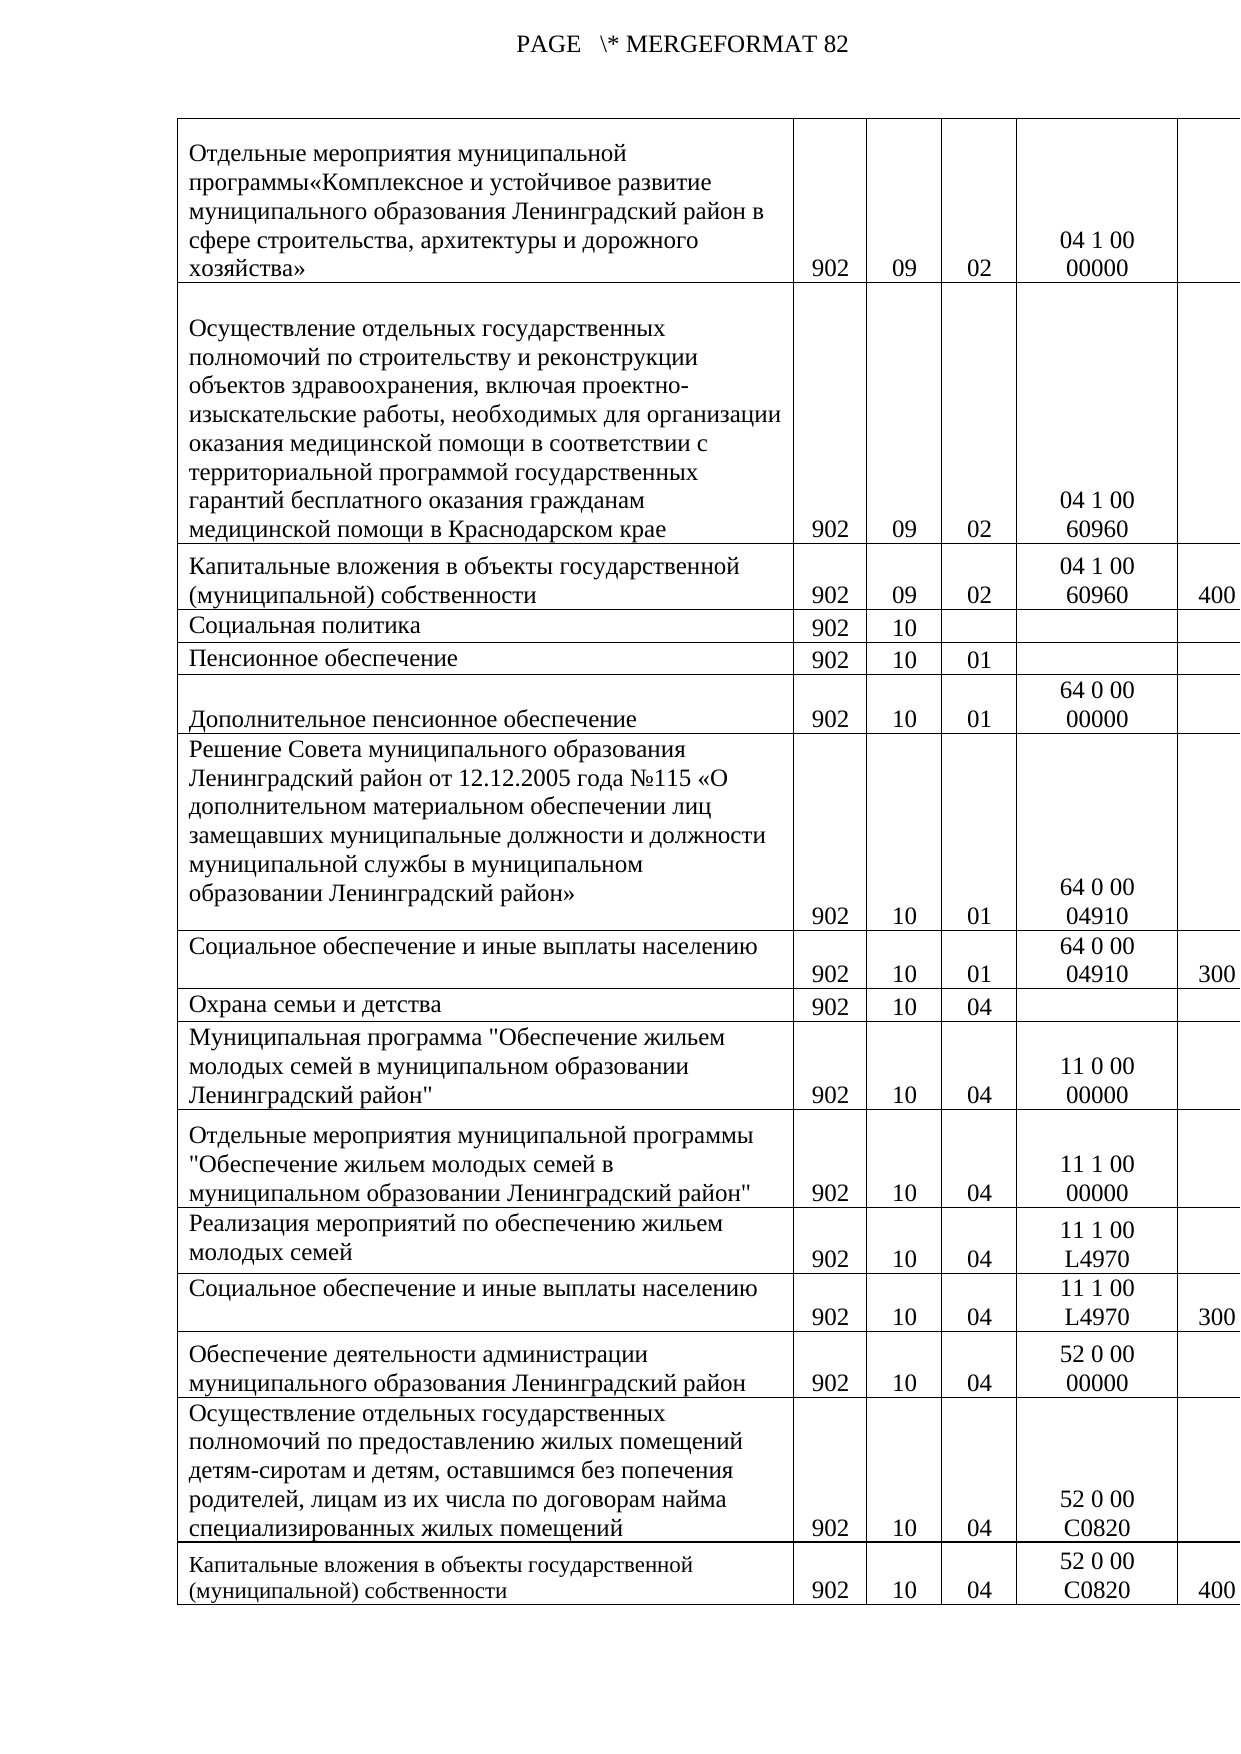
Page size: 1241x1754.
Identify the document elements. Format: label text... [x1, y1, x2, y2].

table_cell 10 [867, 610, 941, 642]
table_cell 01 [942, 675, 1016, 733]
table_cell 52 0 00 С0820 [1017, 1543, 1177, 1604]
table_cell [1178, 675, 1240, 733]
table_cell 64 0 00 04910 [1017, 734, 1177, 930]
table_cell 902 [794, 1022, 866, 1108]
table_cell 02 [942, 283, 1016, 543]
table_cell 10 [867, 1332, 941, 1397]
table_cell 400 [1178, 544, 1240, 609]
table_cell 902 [794, 931, 866, 988]
table_cell 10 [867, 931, 941, 988]
table_cell 902 [794, 1543, 866, 1604]
table_cell 902 [794, 1208, 866, 1272]
table_cell 902 [794, 119, 866, 282]
table_cell [1178, 610, 1240, 642]
table_cell 902 [794, 610, 866, 642]
table_cell 04 [942, 989, 1016, 1021]
table_cell 52 0 00 С0820 [1017, 1398, 1177, 1541]
table_cell 902 [794, 989, 866, 1021]
table_cell [1017, 989, 1177, 1021]
table_cell Охрана семьи и детства [178, 989, 793, 1021]
table_cell Капитальные вложения в объекты государственной (муниципальной) собственности [178, 544, 793, 609]
table_cell 04 [942, 1022, 1016, 1108]
table_cell 10 [867, 675, 941, 733]
table_cell 09 [867, 119, 941, 282]
table_cell 04 [942, 1110, 1016, 1207]
table_cell 10 [867, 1543, 941, 1604]
table_cell Отдельные мероприятия муниципальной программы "Обеспечение жильем молодых семей в муниципальном образовании Ленинградский район" [178, 1110, 793, 1207]
table_cell 902 [794, 1398, 866, 1541]
table_cell 01 [942, 931, 1016, 988]
table_cell [1178, 989, 1240, 1021]
table_cell [1178, 1208, 1240, 1272]
table_cell 300 [1178, 931, 1240, 988]
table_cell 10 [867, 1022, 941, 1108]
table_cell 10 [867, 1274, 941, 1331]
table_cell [1017, 610, 1177, 642]
table_cell 09 [867, 544, 941, 609]
table_cell Осуществление отдельных государственных полномочий по строительству и реконструкции объектов здравоохранения, включая проектно-изыскательские работы, необходимых для организации оказания медицинской помощи в соответствии с территориальной программой государственных гарантий бесплатного оказания гражданам медицинской помощи в Краснодарском крае [178, 283, 793, 543]
table_cell [942, 610, 1016, 642]
table_cell Дополнительное пенсионное обеспечение [178, 675, 793, 733]
table_cell Социальное обеспечение и иные выплаты населению [178, 1274, 793, 1331]
table_cell 04 [942, 1208, 1016, 1272]
table_cell 04 [942, 1398, 1016, 1541]
table_cell 04 [942, 1332, 1016, 1397]
table_cell 11 1 00 L4970 [1017, 1208, 1177, 1272]
table_cell [1178, 1110, 1240, 1207]
table_cell 52 0 00 00000 [1017, 1332, 1177, 1397]
table_cell [1017, 643, 1177, 674]
table_cell 902 [794, 734, 866, 930]
table_cell 10 [867, 643, 941, 674]
table_cell 10 [867, 989, 941, 1021]
table_cell Осуществление отдельных государственных полномочий по предоставлению жилых помещений детям-сиротам и детям, оставшимся без попечения родителей, лицам из их числа по договорам найма специализированных жилых помещений [178, 1398, 793, 1541]
table_cell 902 [794, 1274, 866, 1331]
table_cell 11 0 00 00000 [1017, 1022, 1177, 1108]
table_cell Решение Совета муниципального образования Ленинградский район от 12.12.2005 года №115 «О дополнительном материальном обеспечении лиц замещавших муниципальные должности и должности муниципальной службы в муниципальном образовании Ленинградский район» [178, 734, 793, 930]
table_cell [1178, 1022, 1240, 1108]
table_cell 902 [794, 283, 866, 543]
table_cell [1178, 1398, 1240, 1541]
table_cell 04 1 00 60960 [1017, 283, 1177, 543]
table_cell 902 [794, 544, 866, 609]
table_cell 400 [1178, 1543, 1240, 1604]
table_cell [1178, 283, 1240, 543]
table_cell Пенсионное обеспечение [178, 643, 793, 674]
table_cell 10 [867, 1110, 941, 1207]
table_cell 11 1 00 L4970 [1017, 1274, 1177, 1331]
table_cell [1178, 1332, 1240, 1397]
table_cell Обеспечение деятельности администрации муниципального образования Ленинградский район [178, 1332, 793, 1397]
table_cell 902 [794, 643, 866, 674]
table_cell 09 [867, 283, 941, 543]
table_cell 902 [794, 1110, 866, 1207]
table_cell 300 [1178, 1274, 1240, 1331]
table_cell Муниципальная программа "Обеспечение жильем молодых семей в муниципальном образовании Ленинградский район" [178, 1022, 793, 1108]
table_cell 02 [942, 119, 1016, 282]
table_cell 902 [794, 675, 866, 733]
table_cell [1178, 734, 1240, 930]
table_cell 02 [942, 544, 1016, 609]
table_cell Социальная политика [178, 610, 793, 642]
table_cell 04 1 00 60960 [1017, 544, 1177, 609]
table_cell 04 [942, 1543, 1016, 1604]
table_cell 10 [867, 1398, 941, 1541]
table_cell 64 0 00 04910 [1017, 931, 1177, 988]
table_cell 01 [942, 643, 1016, 674]
table_cell 01 [942, 734, 1016, 930]
table_cell 902 [794, 1332, 866, 1397]
table_cell 10 [867, 734, 941, 930]
table_cell [1178, 119, 1240, 282]
table_cell 11 1 00 00000 [1017, 1110, 1177, 1207]
table_cell Отдельные мероприятия муниципальной программы«Комплексное и устойчивое развитие муниципального образования Ленинградский район в сфере строительства, архитектуры и дорожного хозяйства» [178, 119, 793, 282]
table_cell Капитальные вложения в объекты государственной (муниципальной) собственности [178, 1543, 793, 1604]
table_cell Реализация мероприятий по обеспечению жильем молодых семей [178, 1208, 793, 1272]
table_cell [1178, 643, 1240, 674]
table_cell 04 1 00 00000 [1017, 119, 1177, 282]
table_cell 64 0 00 00000 [1017, 675, 1177, 733]
table_cell 10 [867, 1208, 941, 1272]
table_cell Социальное обеспечение и иные выплаты населению [178, 931, 793, 988]
table_cell 04 [942, 1274, 1016, 1331]
